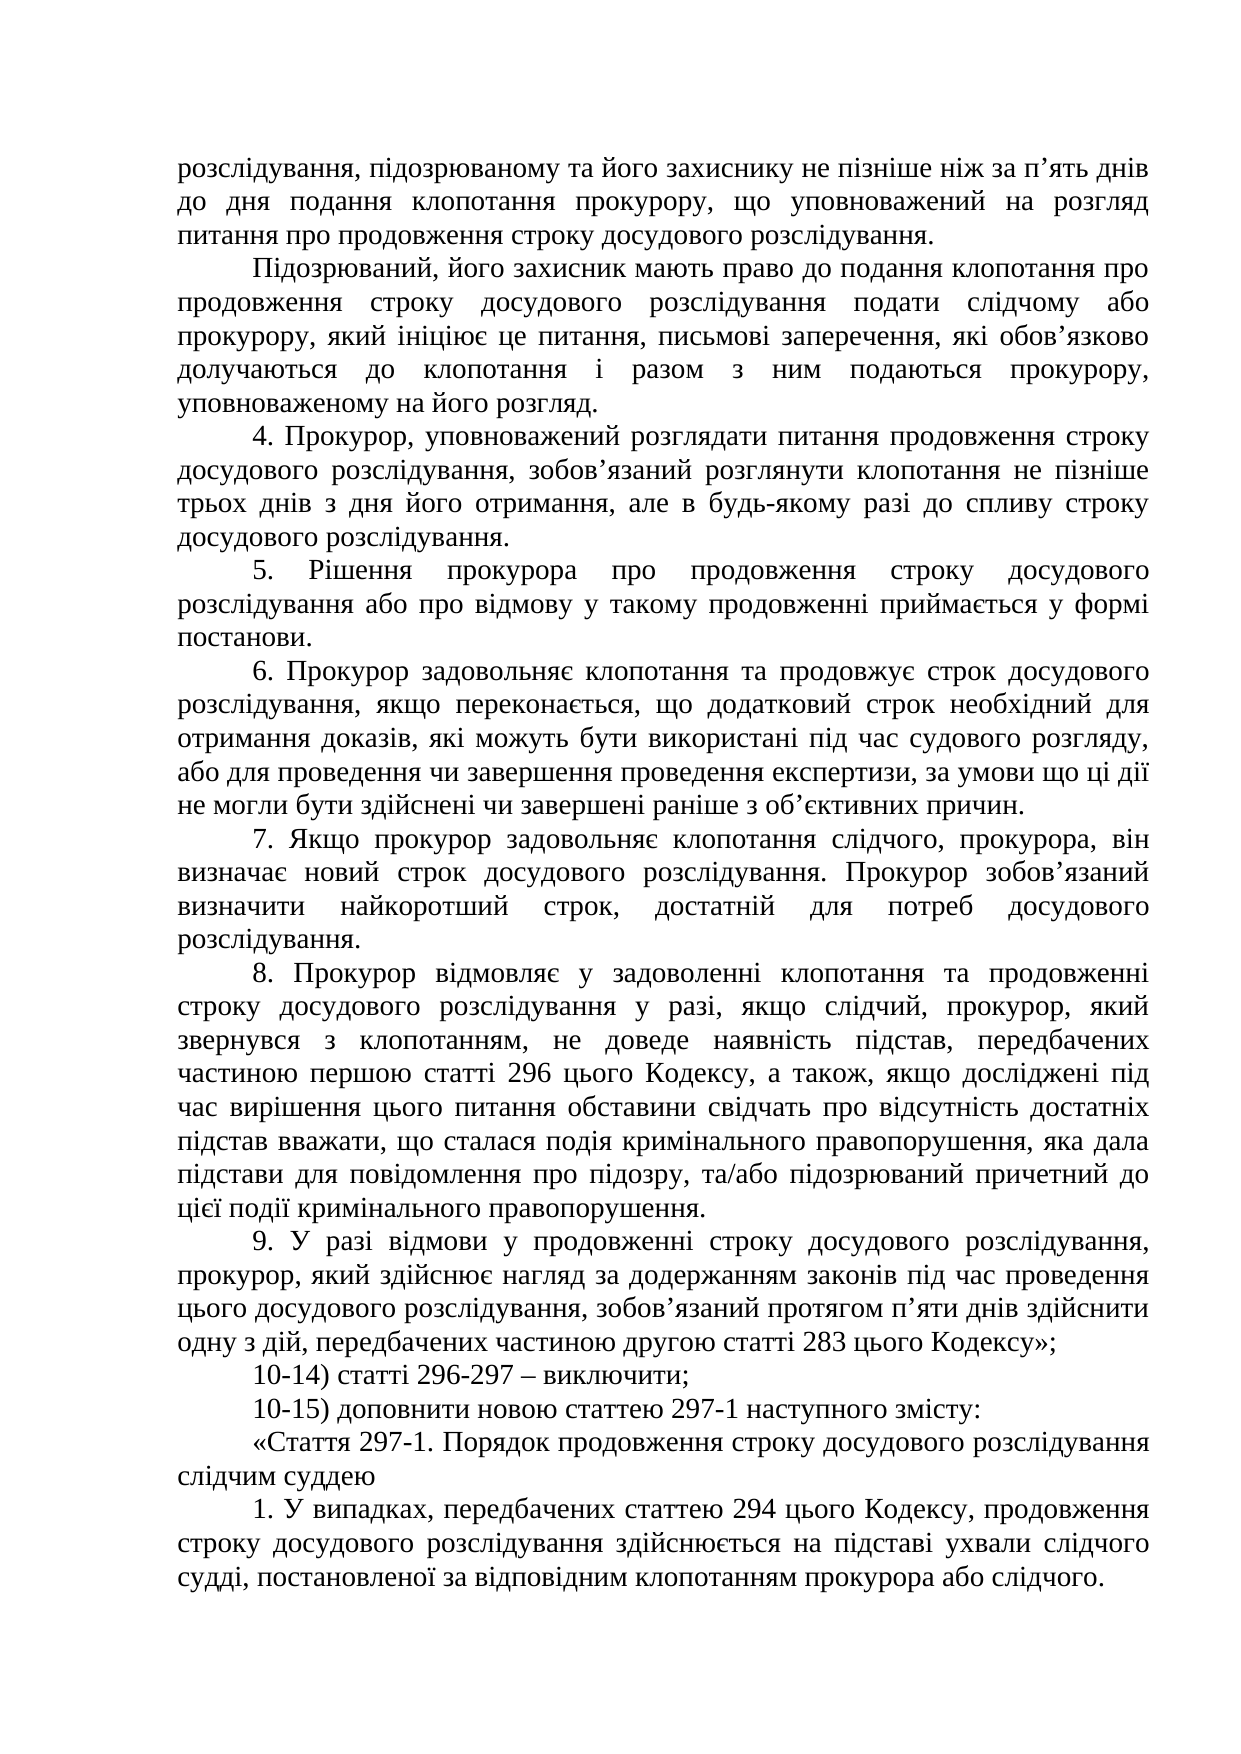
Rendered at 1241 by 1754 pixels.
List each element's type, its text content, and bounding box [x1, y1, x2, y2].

text 5. Рішення прокурора про продовження строку досудового розслідування або про відмову у такому продовженні приймається у формі постанови. [177, 552, 1150, 653]
text 10-15) доповнити новою статтею 297-1 наступного змісту: [177, 1391, 1150, 1424]
text Підозрюваний, його захисник мають право до подання клопотання про продовження строку досудового розслідування подати слідчому або прокурору, який ініціює це питання, письмові заперечення, які обов’язково долучаються до клопотання і разом з ним подаються прокурору, уповноваженому на його розгляд. [177, 251, 1150, 418]
text 6. Прокурор задовольняє клопотання та продовжує строк досудового розслідування, якщо переконається, що додатковий строк необхідний для отримання доказів, які можуть бути використані під час судового розгляду, або для проведення чи завершення проведення експертизи, за умови що ці дії не могли бути здійснені чи завершені раніше з об’єктивних причин. [177, 653, 1150, 821]
text 1. У випадках, передбачених статтею 294 цього Кодексу, продовження строку досудового розслідування здійснюється на підставі ухвали слідчого судді, постановленої за відповідним клопотанням прокурора або слідчого. [177, 1492, 1150, 1592]
text 4. Прокурор, уповноважений розглядати питання продовження строку досудового розслідування, зобов’язаний розглянути клопотання не пізніше трьох днів з дня його отримання, але в будь-якому разі до спливу строку досудового розслідування. [177, 418, 1150, 552]
text 9. У разі відмови у продовженні строку досудового розслідування, прокурор, який здійснює нагляд за додержанням законів під час проведення цього досудового розслідування, зобов’язаний протягом п’яти днів здійснити одну з дій, передбачених частиною другою статті 283 цього Кодексу»; [177, 1223, 1150, 1357]
text «Стаття 297-1. Порядок продовження строку досудового розслідування слідчим суддею [177, 1424, 1150, 1492]
text 8. Прокурор відмовляє у задоволенні клопотання та продовженні строку досудового розслідування у разі, якщо слідчий, прокурор, який звернувся з клопотанням, не доведе наявність підстав, передбачених частиною першою статті 296 цього Кодексу, а також, якщо досліджені під час вирішення цього питання обставини свідчать про відсутність достатніх підстав вважати, що сталася подія кримінального правопорушення, яка дала підстави для повідомлення про підозру, та/або підозрюваний причетний до цієї події кримінального правопорушення. [177, 955, 1150, 1223]
text 10-14) статті 296-297 – виключити; [177, 1357, 1150, 1391]
text 7. Якщо прокурор задовольняє клопотання слідчого, прокурора, він визначає новий строк досудового розслідування. Прокурор зобов’язаний визначити найкоротший строк, достатній для потреб досудового розслідування. [177, 821, 1150, 955]
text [177, 150, 1150, 251]
